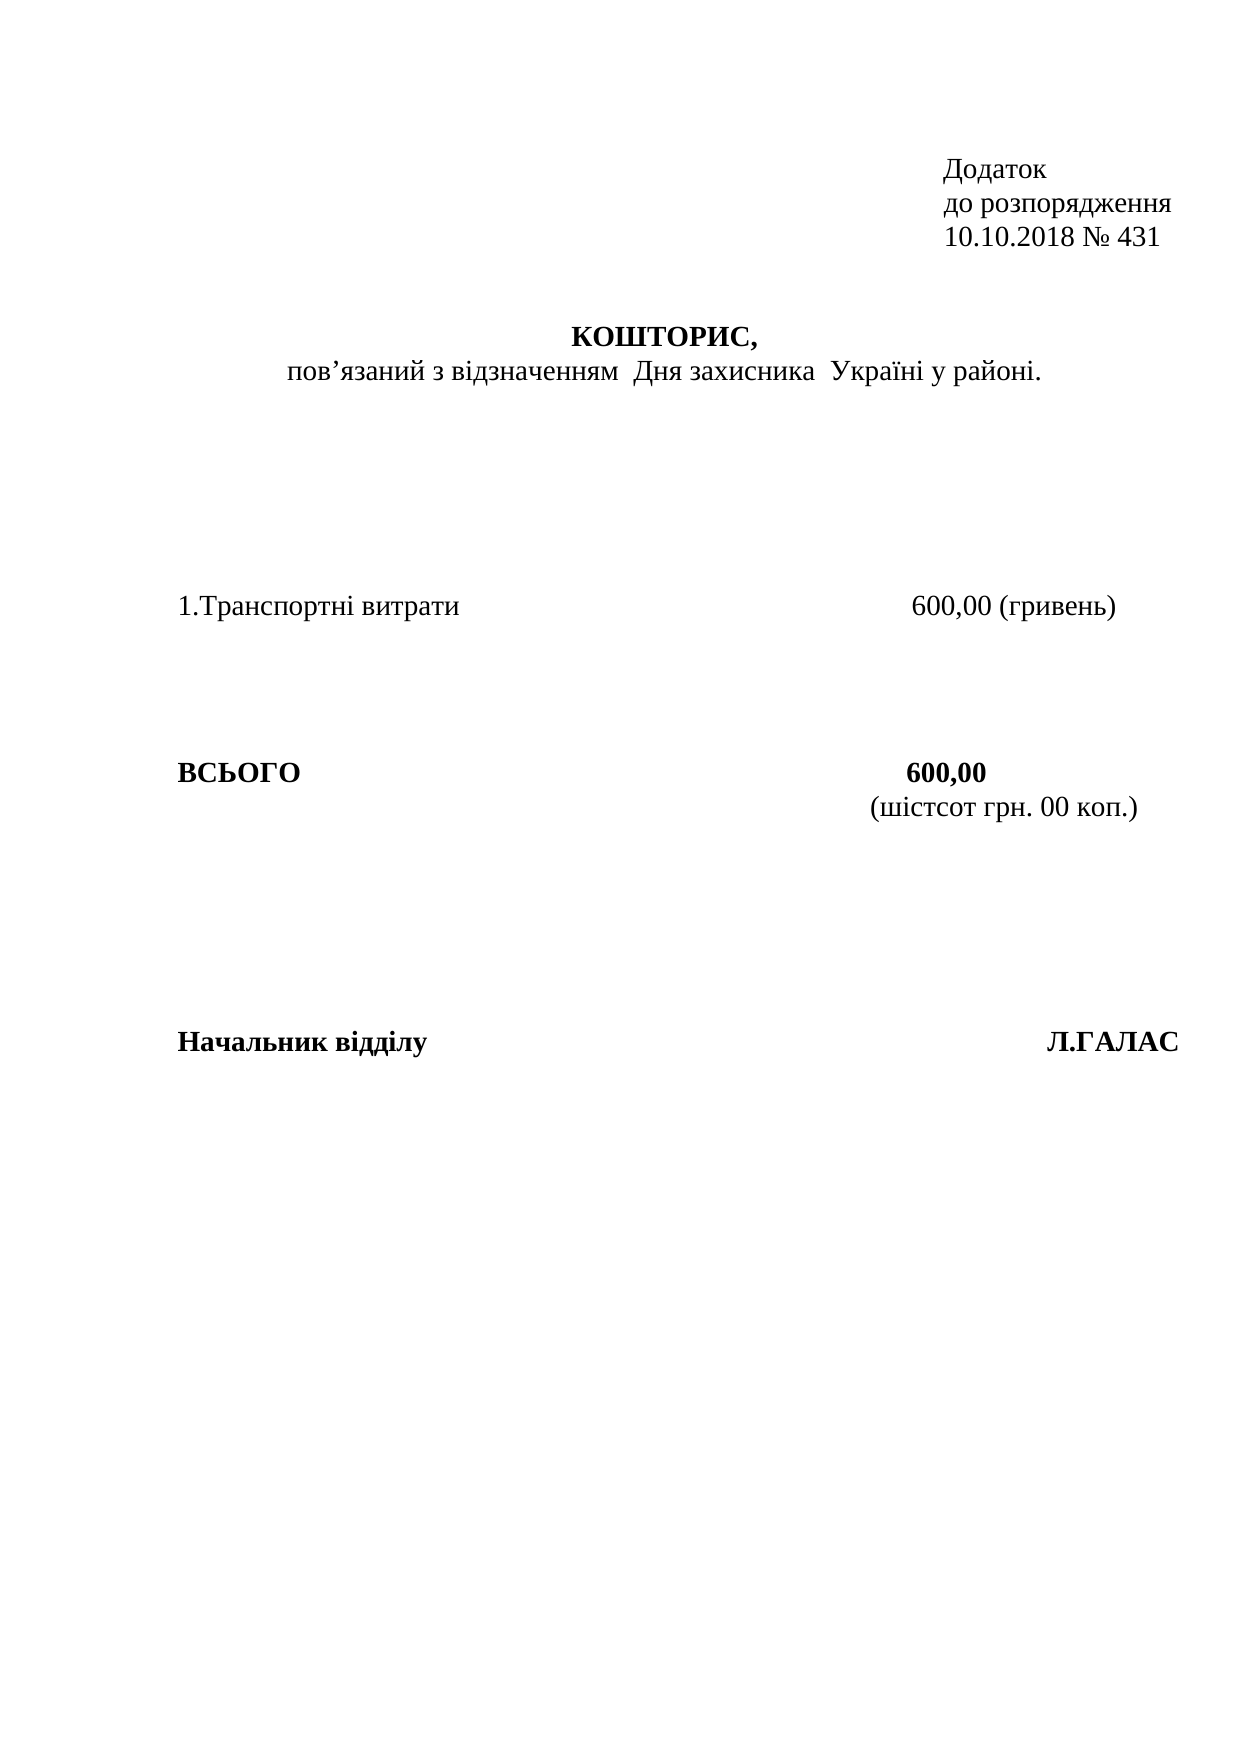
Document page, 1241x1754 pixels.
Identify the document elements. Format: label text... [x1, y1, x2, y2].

text КОШТОРИС, [177, 319, 1152, 353]
text Додаток [177, 152, 1181, 185]
text (шістсот грн. 00 коп.) [177, 789, 1181, 822]
text Начальник відділу Л.ГАЛАС [177, 1024, 1181, 1057]
text ВСЬОГО 600,00 [177, 755, 1181, 789]
text 10.10.2018 № 431 [222, 219, 1181, 252]
text 1.Транспортні витрати 600,00 (гривень) [177, 588, 1181, 621]
text пов’язаний з відзначенням Дня захисника Україні у районі. [177, 353, 1152, 386]
text до розпорядження [222, 185, 1181, 219]
